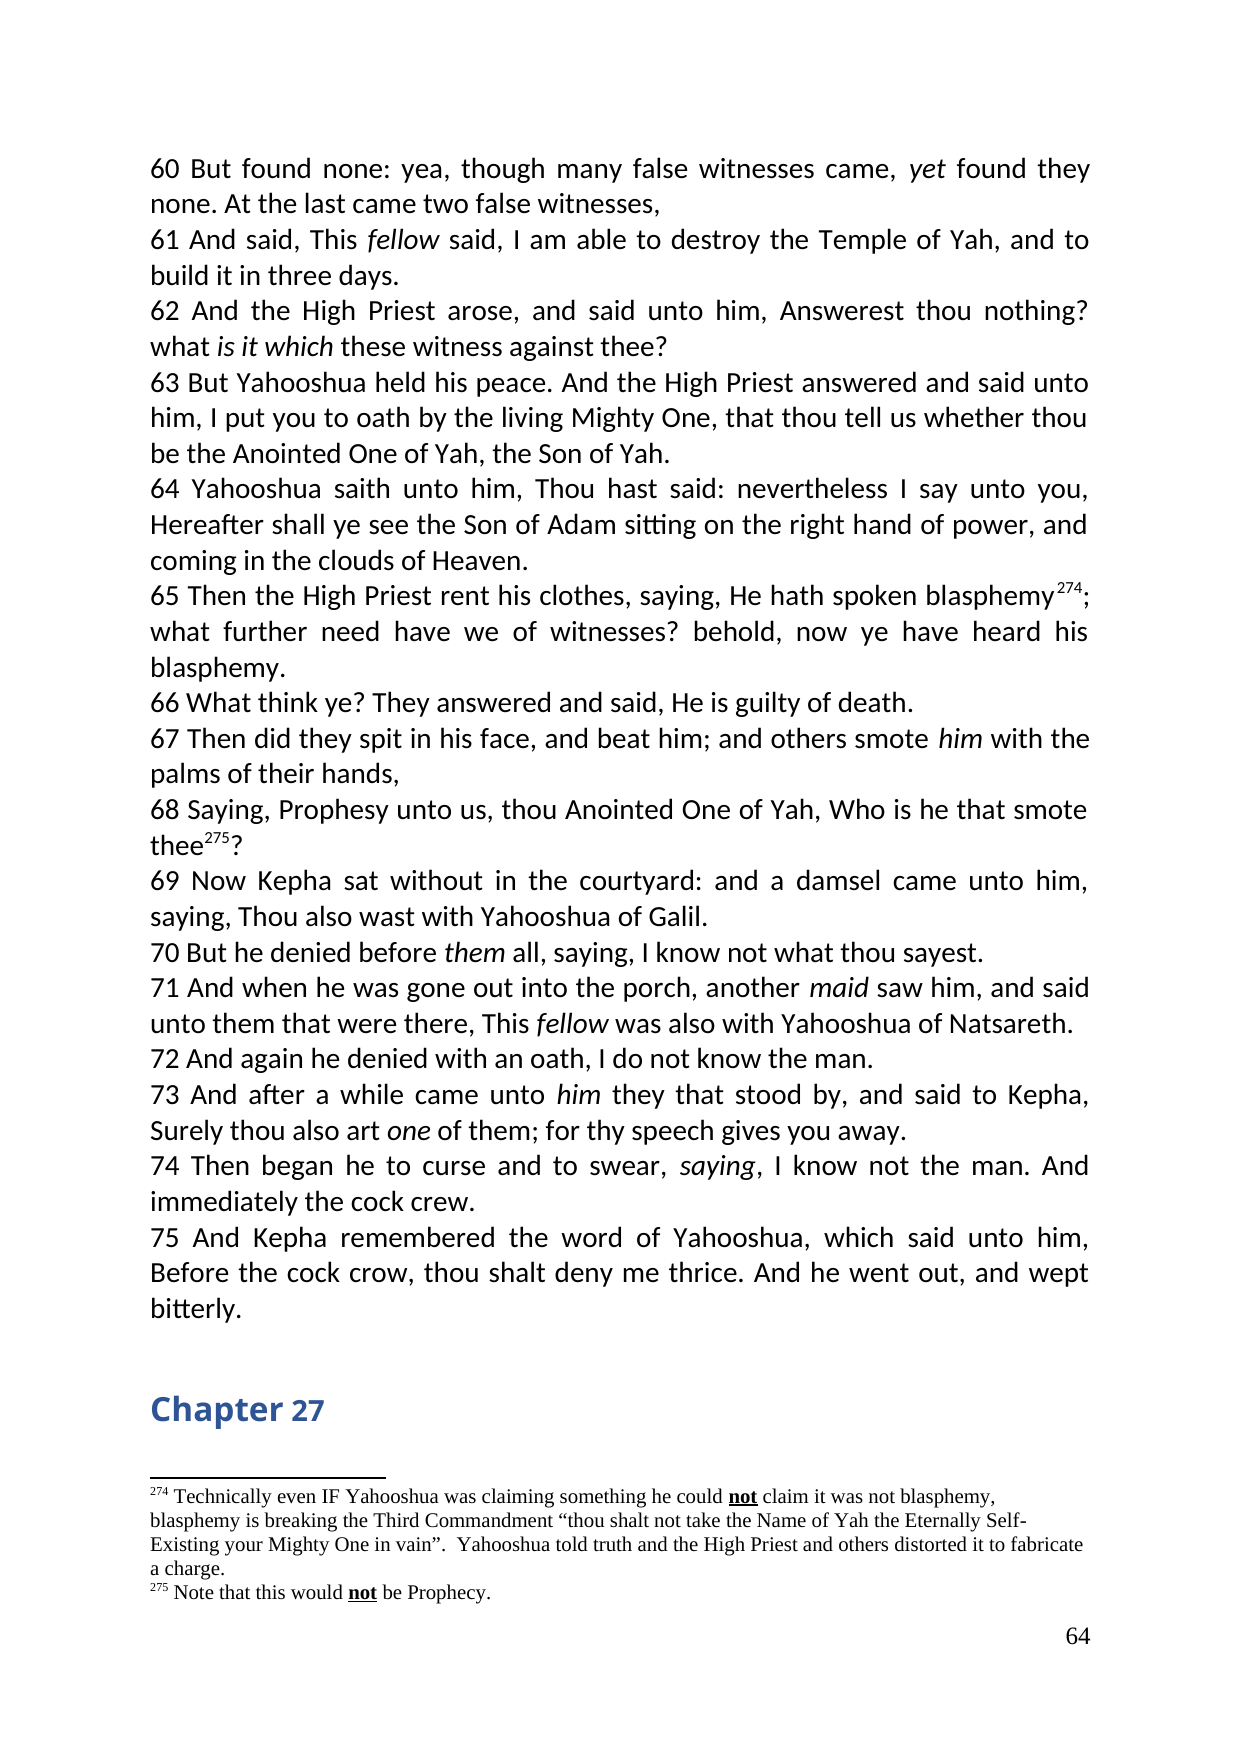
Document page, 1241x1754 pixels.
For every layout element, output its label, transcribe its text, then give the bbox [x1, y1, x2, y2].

text 63 But Yahooshua held his peace. And the High Priest answered and said unto him, I put you to oath by the living Mighty One, that thou tell us whether thou be the Anointed One of Yah, the Son of Yah. [150, 364, 1090, 471]
text 69 Now Kepha sat without in the courtyard: and a damsel came unto him, saying, Thou also wast with Yahooshua of Galil. [150, 862, 1090, 934]
text 70 But he denied before them all, saying, I know not what thou sayest. [150, 934, 1090, 969]
text 71 And when he was gone out into the porch, another maid saw him, and said unto them that were there, This fellow was also with Yahooshua of Natsareth. [150, 969, 1090, 1041]
text 67 Then did they spit in his face, and beat him; and others smote him with the palms of their hands, [150, 720, 1090, 791]
text 73 And after a while came unto him they that stood by, and said to Kepha, Surely thou also art one of them; for thy speech gives you away. [150, 1076, 1090, 1147]
subtitle Chapter 27 [150, 1386, 1090, 1432]
text 60 But found none: yea, though many false witnesses came, yet found they none. At the last came two false witnesses, [150, 150, 1090, 221]
text 61 And said, This fellow said, I am able to destroy the Temple of Yah, and to build it in three days. [150, 221, 1090, 292]
text 64 Yahooshua saith unto him, Thou hast said: nevertheless I say unto you, Hereafter shall ye see the Son of Adam sitting on the right hand of power, and coming in the clouds of Heaven. [150, 471, 1090, 577]
text 65 Then the High Priest rent his clothes, saying, He hath spoken blasphemy; what further need have we of witnesses? behold, now ye have heard his blasphemy. [150, 577, 1090, 684]
text 75 And Kepha remembered the word of Yahooshua, which said unto him, Before the cock crow, thou shalt deny me thrice. And he went out, and wept bitterly. [150, 1219, 1090, 1326]
text 66 What think ye? They answered and said, He is guilty of death. [150, 684, 1090, 720]
text 62 And the High Priest arose, and said unto him, Answerest thou nothing? what is it which these witness against thee? [150, 292, 1090, 364]
text 68 Saying, Prophesy unto us, thou Anointed One of Yah, Who is he that smote thee? [150, 791, 1090, 862]
text 72 And again he denied with an oath, I do not know the man. [150, 1041, 1090, 1076]
text 74 Then began he to curse and to swear, saying, I know not the man. And immediately the cock crew. [150, 1147, 1090, 1219]
